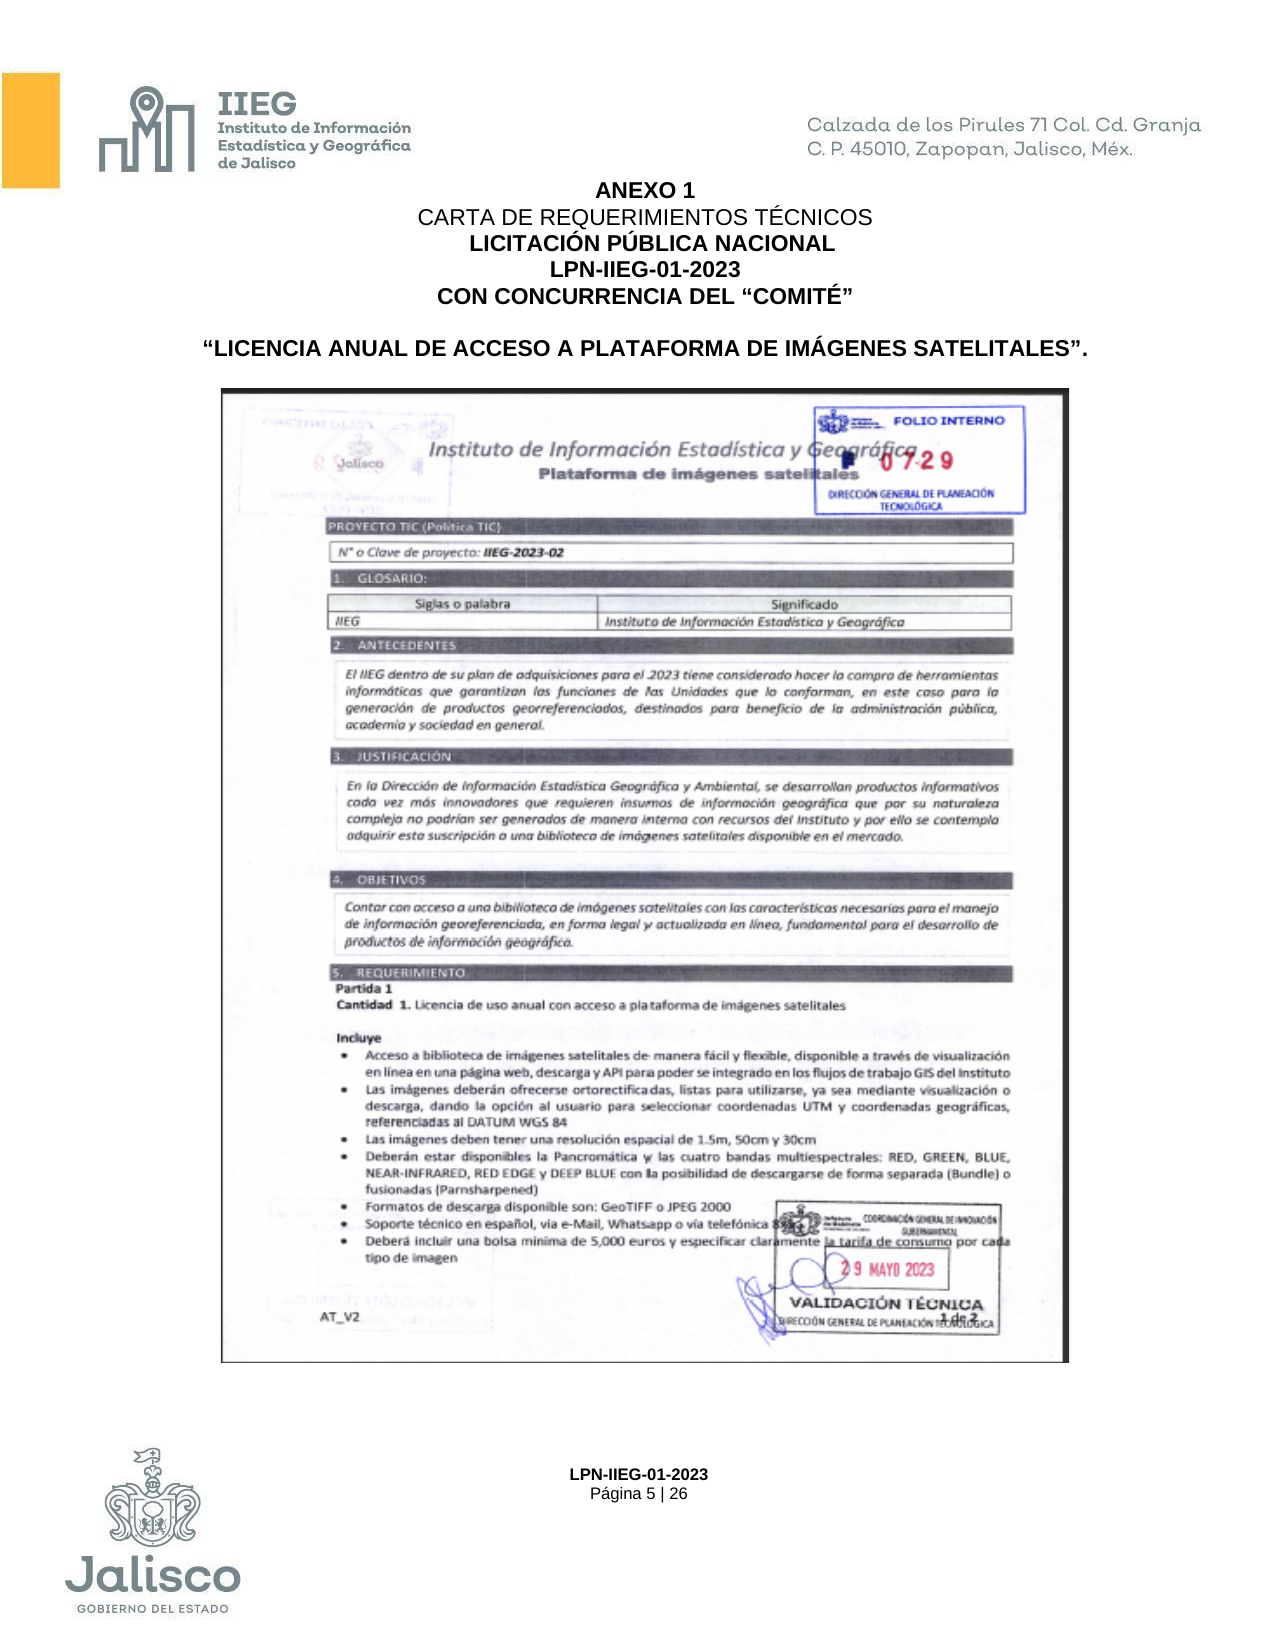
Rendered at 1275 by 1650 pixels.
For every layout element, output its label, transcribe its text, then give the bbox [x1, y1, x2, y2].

text ANEXO 1 [148, 177, 1142, 203]
text CARTA DE REQUERIMIENTOS TÉCNICOS [148, 203, 1142, 230]
text CON CONCURRENCIA DEL “COMITÉ” [148, 283, 1142, 309]
picture [0, 5, 1275, 1650]
text LICITACIÓN PÚBLICA NACIONAL [148, 230, 1157, 256]
text LPN-IIEG-01-2023 [148, 256, 1142, 283]
text “LICENCIA ANUAL DE ACCESO A PLATAFORMA DE IMÁGENES SATELITALES”. [148, 335, 1142, 362]
